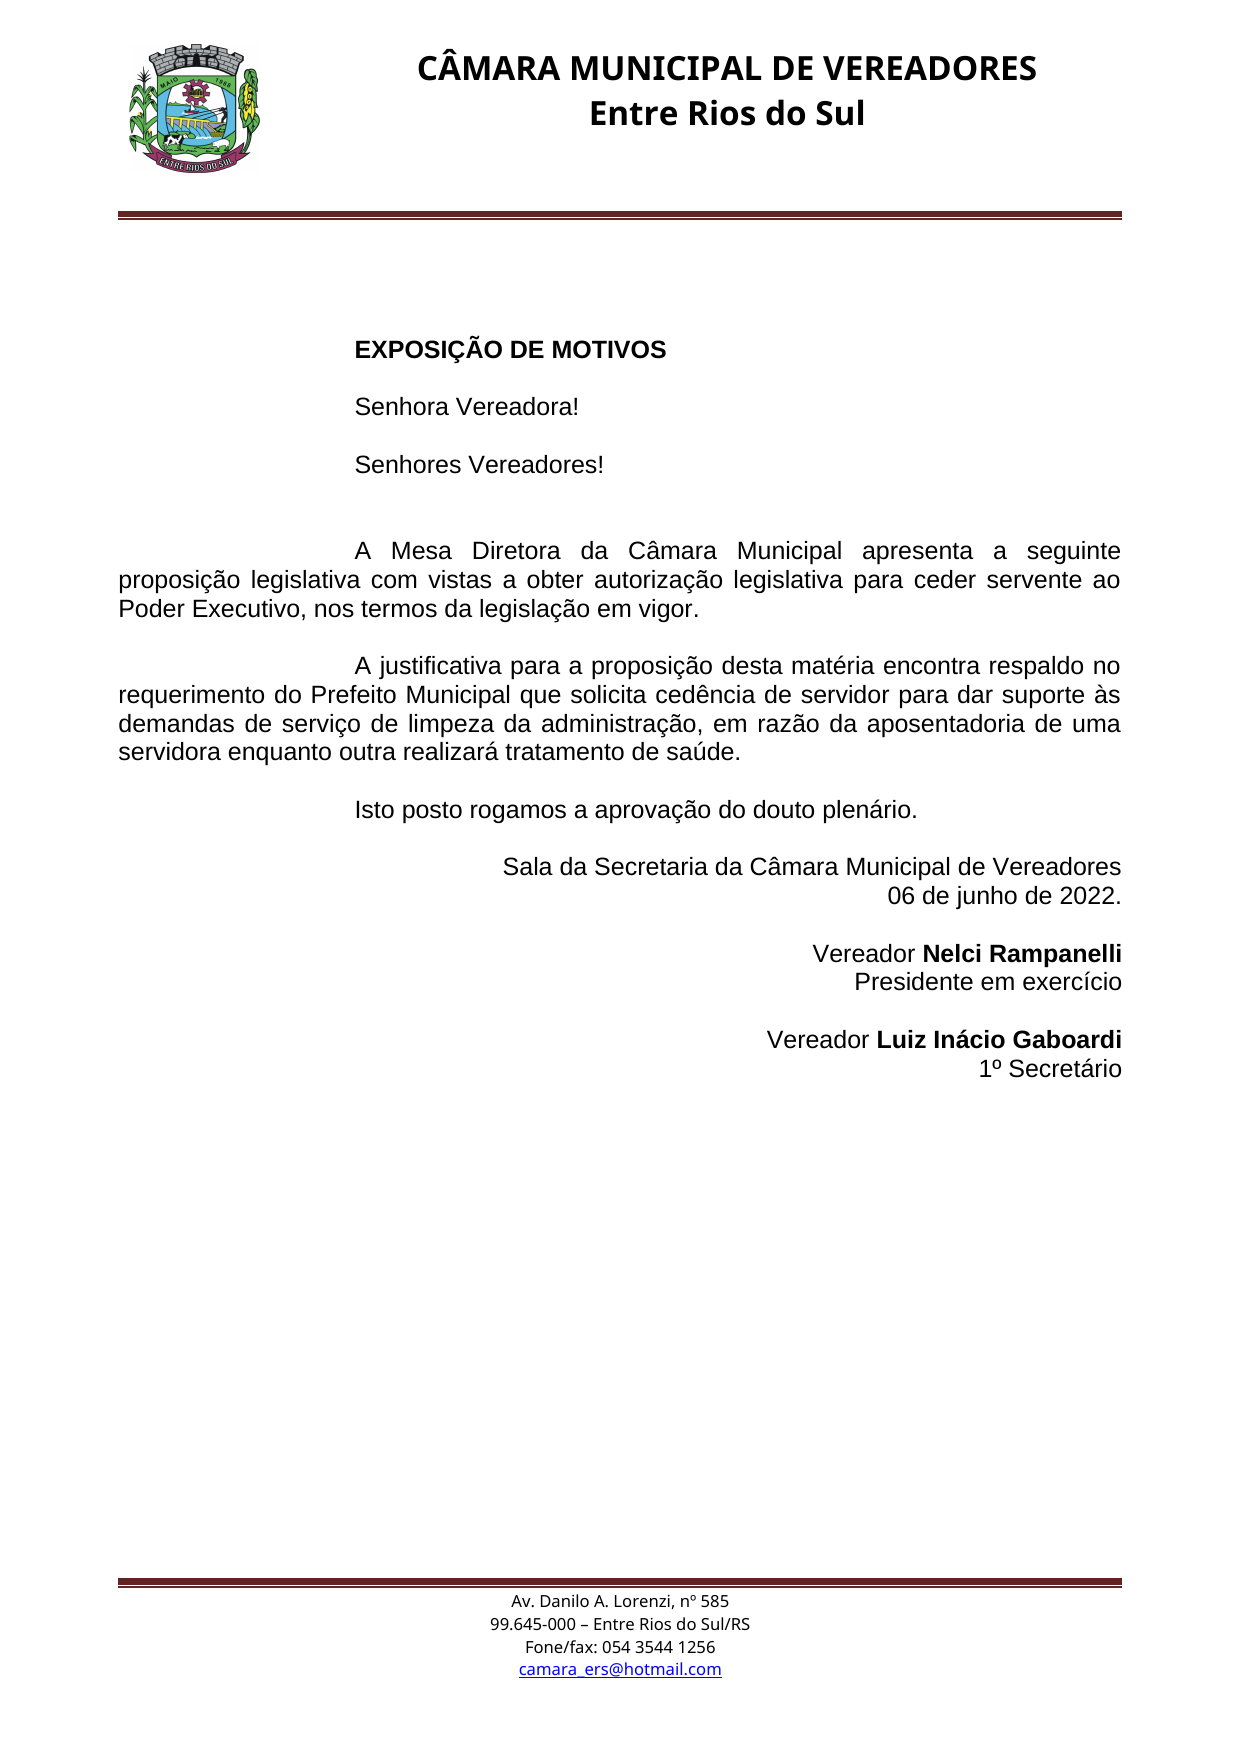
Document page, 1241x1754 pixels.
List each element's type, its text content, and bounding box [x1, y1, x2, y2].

text 1º Secretário [118, 1054, 1122, 1082]
text Sala da Secretaria da Câmara Municipal de Vereadores [118, 852, 1122, 881]
text A justificativa para a proposição desta matéria encontra respaldo no requerimento do Prefeito Municipal que solicita cedência de servidor para dar suporte às demandas de serviço de limpeza da administração, em razão da aposentadoria de uma servidora enquanto outra realizará tratamento de saúde. [118, 651, 1122, 766]
text Isto posto rogamos a aprovação do douto plenário. [118, 795, 1122, 824]
text Senhores Vereadores! [118, 450, 1122, 479]
picture [129, 44, 260, 173]
text 06 de junho de 2022. [118, 881, 1122, 910]
text Senhora Vereadora! [118, 392, 1122, 421]
text A Mesa Diretora da Câmara Municipal apresenta a seguinte proposição legislativa com vistas a obter autorização legislativa para ceder servente ao Poder Executivo, nos termos da legislação em vigor. [118, 536, 1122, 622]
text EXPOSIÇÃO DE MOTIVOS [118, 335, 1122, 364]
text Vereador Nelci Rampanelli [118, 939, 1122, 967]
text Presidente em exercício [118, 967, 1122, 996]
text Vereador Luiz Inácio Gaboardi [118, 1025, 1122, 1054]
